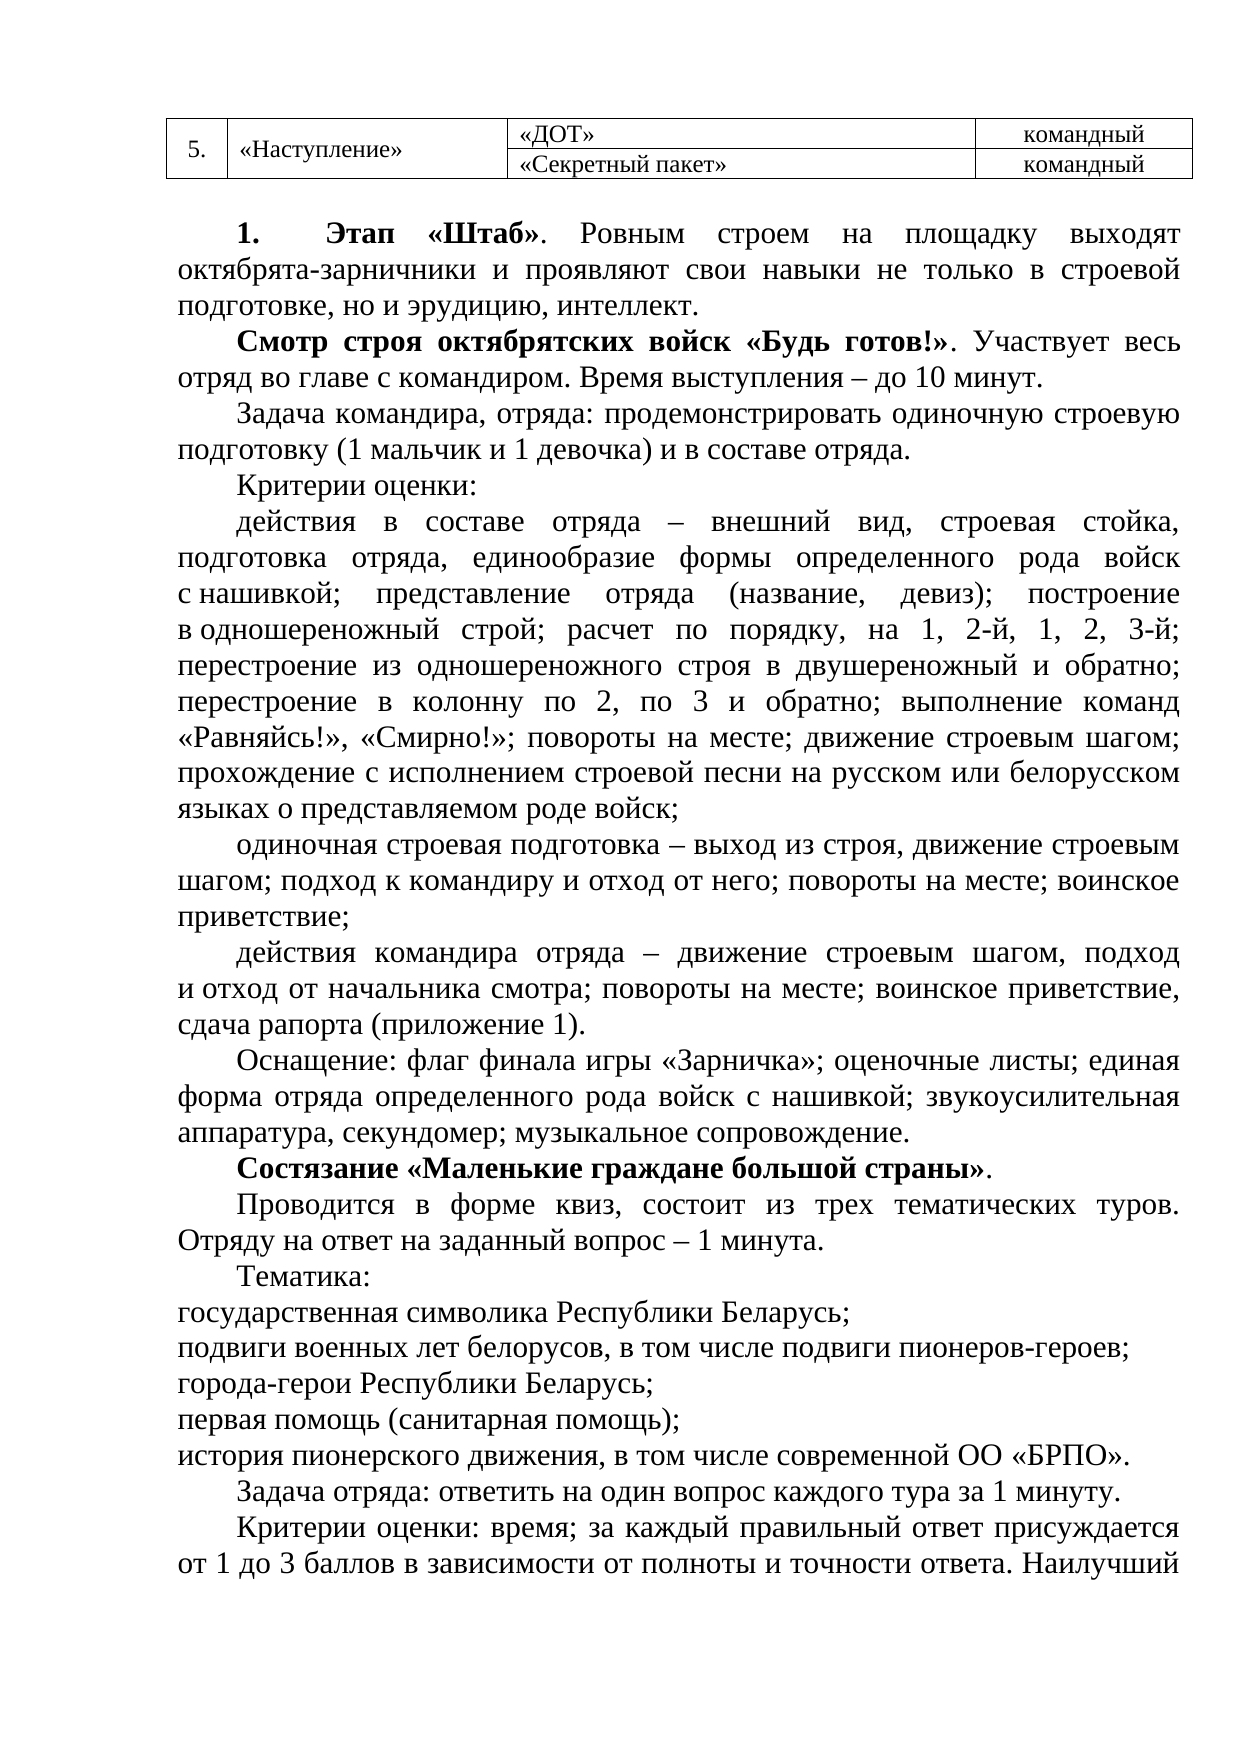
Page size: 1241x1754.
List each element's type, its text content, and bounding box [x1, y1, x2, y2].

table_cell «ДОТ» [508, 119, 975, 148]
text действия в составе отряда – внешний вид, строевая стойка, подготовка отряда, единообразие формы определенного рода войск с нашивкой; представление отряда (название, девиз); построение в одношереножный строй; расчет по порядку, на 1, 2-й, 1, 2, 3-й; перестроение из одношереножного строя в двушереножный и обратно; перестроение в колонну по 2, по 3 и обратно; выполнение команд «Равняйсь!», «Смирно!»; повороты на месте; движение строевым шагом; прохождение с исполнением строевой песни на русском или белорусском языках о представляемом роде войск; [177, 502, 1181, 826]
text Тематика: [177, 1257, 1181, 1293]
text Задача командира, отряда: продемонстрировать одиночную строевую подготовку (1 мальчик и 1 девочка) и в составе отряда. [177, 394, 1181, 466]
list Этап «Штаб». Ровным строем на площадку выходят октябрята-зарничники и проявляют свои навыки не только в строевой подготовке, но и эрудицию, интеллект. [177, 215, 1181, 322]
table_cell командный [976, 119, 1192, 148]
table_cell «Секретный пакет» [508, 149, 975, 178]
text Задача отряда: ответить на один вопрос каждого тура за 1 минуту. [177, 1472, 1181, 1508]
text одиночная строевая подготовка – выход из строя, движение строевым шагом; подход к командиру и отход от него; повороты на месте; воинское приветствие; [177, 826, 1181, 933]
text первая помощь (санитарная помощь); [177, 1401, 1181, 1437]
table_cell «Наступление» [228, 119, 507, 178]
text история пионерского движения, в том числе современной ОО «БРПО». [177, 1437, 1181, 1472]
table_cell 5. [167, 119, 227, 178]
text Проводится в форме квиз, состоит из трех тематических туров. Отряду на ответ на заданный вопрос – 1 минута. [177, 1185, 1181, 1257]
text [177, 1508, 1181, 1580]
table_cell командный [976, 149, 1192, 178]
text Критерии оценки: [177, 466, 1181, 502]
text города-герои Республики Беларусь; [177, 1365, 1181, 1401]
text Оснащение: флаг финала игры «Зарничка»; оценочные листы; единая форма отряда определенного рода войск с нашивкой; звукоусилительная аппаратура, секундомер; музыкальное сопровождение. [177, 1041, 1181, 1149]
text государственная символика Республики Беларусь; [177, 1293, 1181, 1329]
text подвиги военных лет белорусов, в том числе подвиги пионеров-героев; [177, 1329, 1181, 1365]
text Смотр строя октябрятских войск «Будь готов!». Участвует весь отряд во главе с командиром. Время выступления – до 10 минут. [177, 322, 1181, 394]
text Состязание «Маленькие граждане большой страны». [177, 1149, 1181, 1185]
text действия командира отряда – движение строевым шагом, подход и отход от начальника смотра; повороты на месте; воинское приветствие, сдача рапорта (приложение 1). [177, 933, 1181, 1041]
